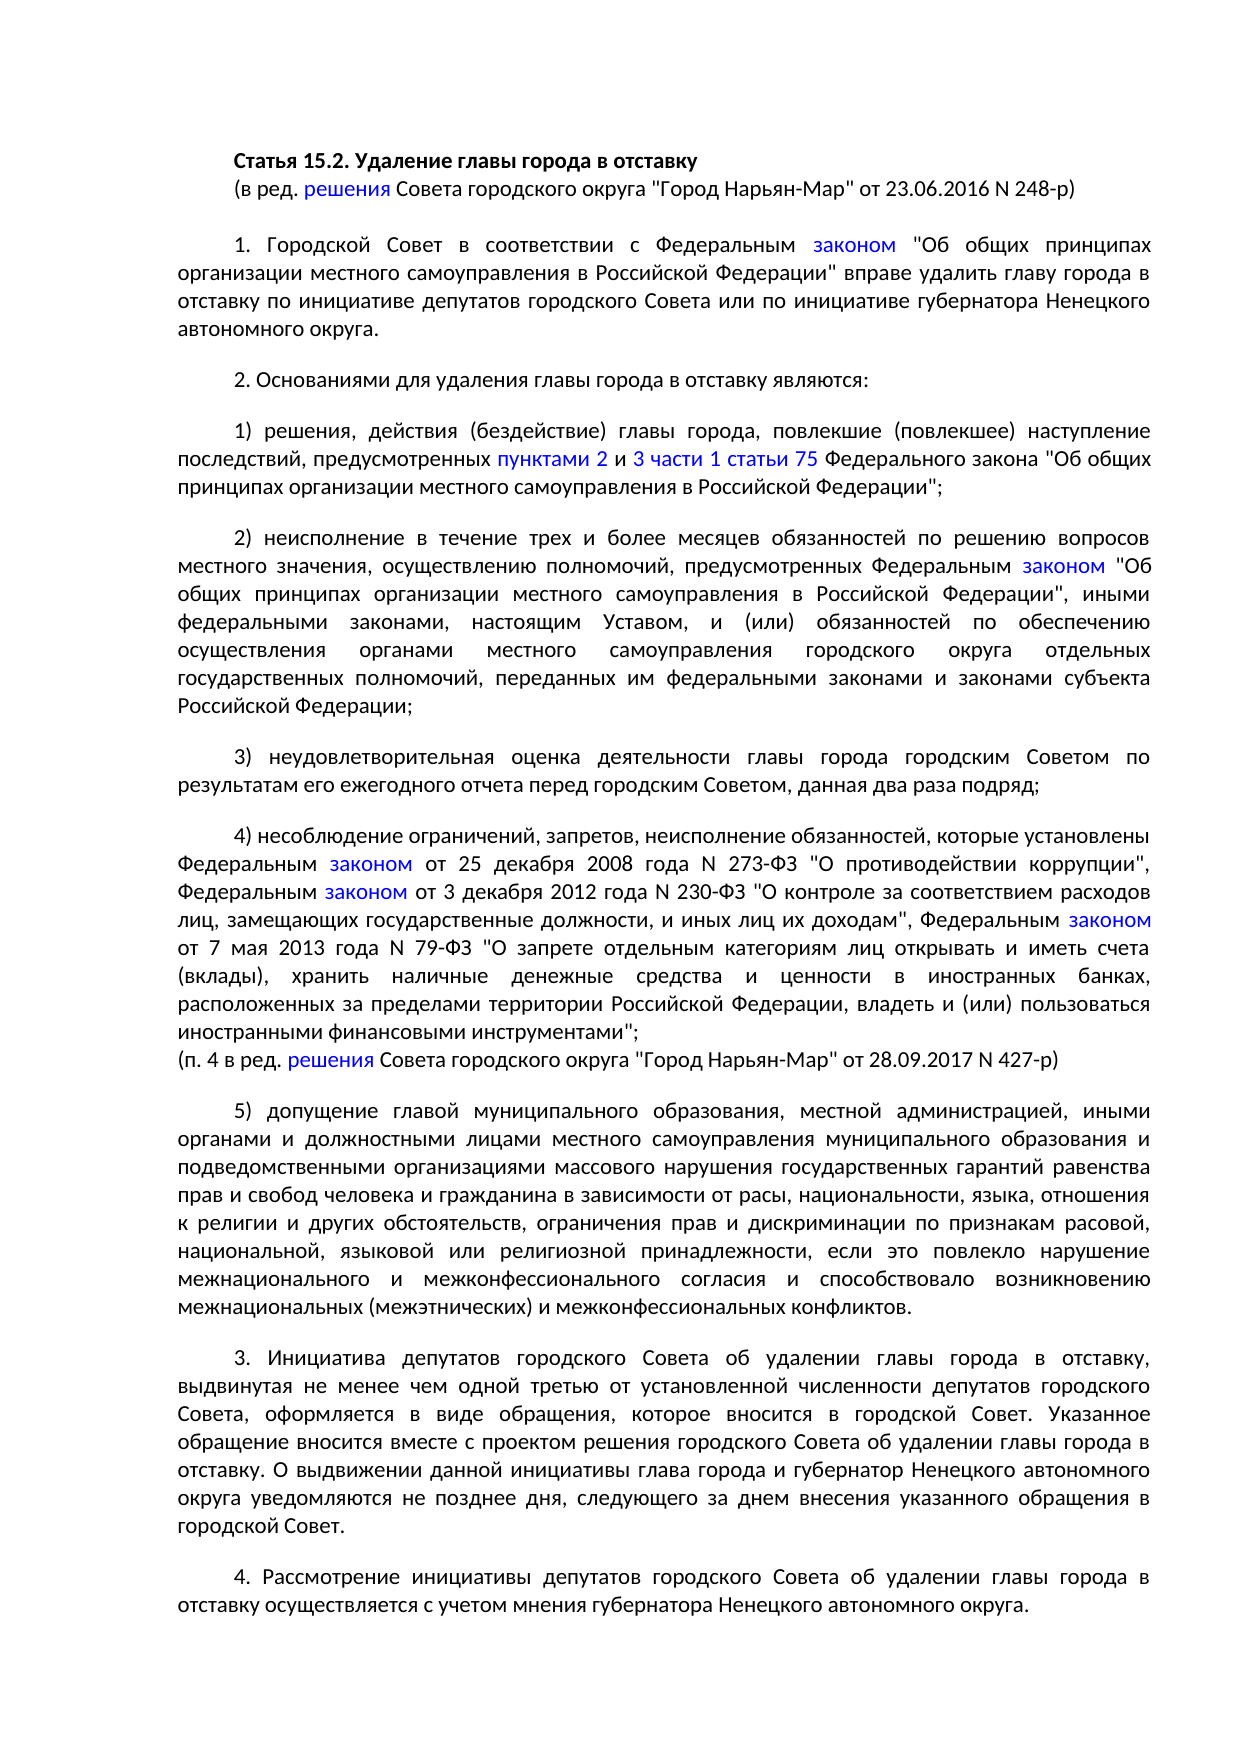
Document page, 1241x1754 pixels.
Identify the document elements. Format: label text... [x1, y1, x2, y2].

text 1) решения, действия (бездействие) главы города, повлекшие (повлекшее) наступление последствий, предусмотренных пунктами 2 и 3 части 1 статьи 75 Федерального закона "Об общих принципах организации местного самоуправления в Российской Федерации"; [177, 416, 1152, 500]
text 2) неисполнение в течение трех и более месяцев обязанностей по решению вопросов местного значения, осуществлению полномочий, предусмотренных Федеральным законом "Об общих принципах организации местного самоуправления в Российской Федерации", иными федеральными законами, настоящим Уставом, и (или) обязанностей по обеспечению осуществления органами местного самоуправления городского округа отдельных государственных полномочий, переданных им федеральными законами и законами субъекта Российской Федерации; [177, 523, 1152, 719]
text 1. Городской Совет в соответствии с Федеральным законом "Об общих принципах организации местного самоуправления в Российской Федерации" вправе удалить главу города в отставку по инициативе депутатов городского Совета или по инициативе губернатора Ненецкого автономного округа. [177, 230, 1152, 342]
title Статья 15.2. Удаление главы города в отставку [177, 146, 1152, 174]
text 3) неудовлетворительная оценка деятельности главы города городским Советом по результатам его ежегодного отчета перед городским Советом, данная два раза подряд; [177, 742, 1152, 798]
text 5) допущение главой муниципального образования, местной администрацией, иными органами и должностными лицами местного самоуправления муниципального образования и подведомственными организациями массового нарушения государственных гарантий равенства прав и свобод человека и гражданина в зависимости от расы, национальности, языка, отношения к религии и других обстоятельств, ограничения прав и дискриминации по признакам расовой, национальной, языковой или религиозной принадлежности, если это повлекло нарушение межнационального и межконфессионального согласия и способствовало возникновению межнациональных (межэтнических) и межконфессиональных конфликтов. [177, 1096, 1152, 1320]
text (в ред. решения Совета городского округа "Город Нарьян-Мар" от 23.06.2016 N 248-р) [177, 174, 1152, 202]
text (п. 4 в ред. решения Совета городского округа "Город Нарьян-Мар" от 28.09.2017 N 427-р) [177, 1045, 1152, 1073]
text 2. Основаниями для удаления главы города в отставку являются: [177, 365, 1152, 393]
text 4. Рассмотрение инициативы депутатов городского Совета об удалении главы города в отставку осуществляется с учетом мнения губернатора Ненецкого автономного округа. [177, 1562, 1152, 1618]
text 4) несоблюдение ограничений, запретов, неисполнение обязанностей, которые установлены Федеральным законом от 25 декабря 2008 года N 273-ФЗ "О противодействии коррупции", Федеральным законом от 3 декабря 2012 года N 230-ФЗ "О контроле за соответствием расходов лиц, замещающих государственные должности, и иных лиц их доходам", Федеральным законом от 7 мая 2013 года N 79-ФЗ "О запрете отдельным категориям лиц открывать и иметь счета (вклады), хранить наличные денежные средства и ценности в иностранных банках, расположенных за пределами территории Российской Федерации, владеть и (или) пользоваться иностранными финансовыми инструментами"; [177, 821, 1152, 1045]
text 3. Инициатива депутатов городского Совета об удалении главы города в отставку, выдвинутая не менее чем одной третью от установленной численности депутатов городского Совета, оформляется в виде обращения, которое вносится в городской Совет. Указанное обращение вносится вместе с проектом решения городского Совета об удалении главы города в отставку. О выдвижении данной инициативы глава города и губернатор Ненецкого автономного округа уведомляются не позднее дня, следующего за днем внесения указанного обращения в городской Совет. [177, 1343, 1152, 1539]
